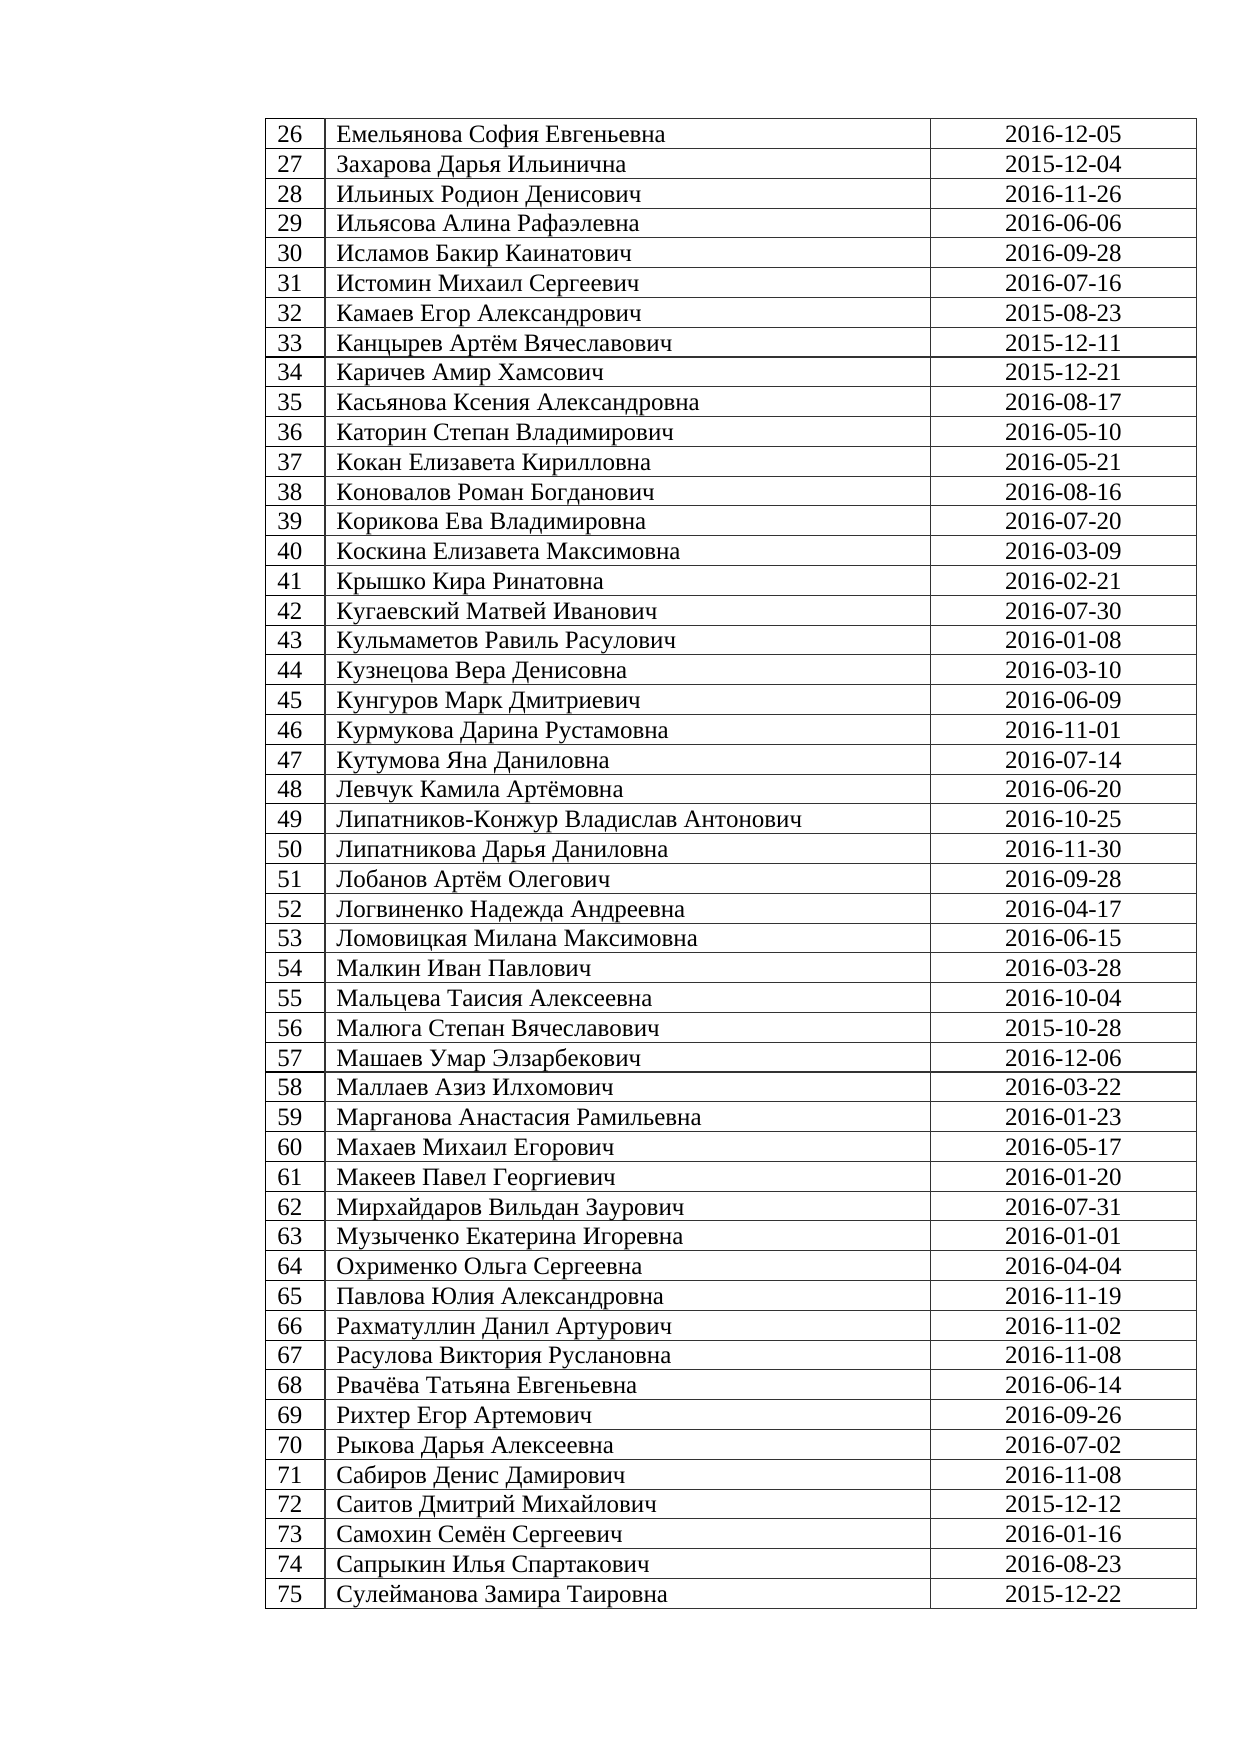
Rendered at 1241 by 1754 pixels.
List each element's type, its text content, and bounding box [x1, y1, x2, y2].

table_cell 2015-12-22 [931, 1579, 1196, 1608]
table_cell 2016-01-20 [931, 1162, 1196, 1191]
table_cell Маллаев Азиз Илхомович [326, 1073, 930, 1101]
table_cell 2016-01-23 [931, 1102, 1196, 1131]
table_cell 2016-04-04 [931, 1251, 1196, 1280]
table_cell 70 [266, 1430, 324, 1459]
table_cell 2016-03-09 [931, 536, 1196, 565]
table_cell 74 [266, 1549, 324, 1578]
table_cell Кузнецова Вера Денисовна [326, 655, 930, 684]
table_cell 68 [266, 1370, 324, 1399]
table_cell 2016-08-23 [931, 1549, 1196, 1578]
table_cell Коновалов Роман Богданович [326, 477, 930, 505]
table_cell Малюга Степан Вячеславович [326, 1013, 930, 1042]
table_cell Сапрыкин Илья Спартакович [326, 1549, 930, 1578]
table_cell 2016-08-17 [931, 387, 1196, 416]
table_cell 56 [266, 1013, 324, 1042]
table_cell 2016-08-16 [931, 477, 1196, 505]
table_cell Музыченко Екатерина Игоревна [326, 1221, 930, 1250]
table_cell Малкин Иван Павлович [326, 953, 930, 982]
table_cell 57 [266, 1043, 324, 1071]
table_cell 2016-10-04 [931, 983, 1196, 1012]
table_cell 2016-07-31 [931, 1192, 1196, 1220]
table_cell 39 [266, 506, 324, 535]
table_cell 29 [266, 209, 324, 237]
table_cell 67 [266, 1341, 324, 1369]
table_cell 2016-07-20 [931, 506, 1196, 535]
table_cell 2016-11-19 [931, 1281, 1196, 1310]
table_cell 65 [266, 1281, 324, 1310]
table_cell Лобанов Артём Олегович [326, 864, 930, 893]
table_cell Самохин Семён Сергеевич [326, 1519, 930, 1548]
table_cell 55 [266, 983, 324, 1012]
table_cell 45 [266, 685, 324, 714]
table_cell Каторин Степан Владимирович [326, 417, 930, 446]
table_cell 2016-09-28 [931, 238, 1196, 267]
table_cell Макеев Павел Георгиевич [326, 1162, 930, 1191]
table_cell Сулейманова Замира Таировна [326, 1579, 930, 1608]
table_cell 75 [266, 1579, 324, 1608]
table_cell 2016-07-16 [931, 268, 1196, 297]
table_cell 72 [266, 1490, 324, 1518]
table_cell 50 [266, 834, 324, 863]
table_cell 2016-06-09 [931, 685, 1196, 714]
table_cell Захарова Дарья Ильинична [326, 149, 930, 178]
table_cell 33 [266, 328, 324, 356]
table_cell Липатников-Конжур Владислав Антонович [326, 804, 930, 833]
table_cell 35 [266, 387, 324, 416]
table_cell Корикова Ева Владимировна [326, 506, 930, 535]
table_cell 2016-11-26 [931, 179, 1196, 207]
table_cell 2016-09-26 [931, 1400, 1196, 1429]
table_cell 44 [266, 655, 324, 684]
table_cell Коскина Елизавета Максимовна [326, 536, 930, 565]
table_cell Кутумова Яна Даниловна [326, 745, 930, 773]
table_cell Кульмаметов Равиль Расулович [326, 626, 930, 654]
table_cell Рыкова Дарья Алексеевна [326, 1430, 930, 1459]
table_cell Камаев Егор Александрович [326, 298, 930, 327]
table_cell 31 [266, 268, 324, 297]
table_cell Емельянова София Евгеньевна [326, 119, 930, 148]
table_cell 66 [266, 1311, 324, 1339]
table_cell 32 [266, 298, 324, 327]
table_cell Охрименко Ольга Сергеевна [326, 1251, 930, 1280]
table_cell 2016-06-20 [931, 775, 1196, 803]
table_cell 2016-09-28 [931, 864, 1196, 893]
table_cell 2016-11-08 [931, 1460, 1196, 1488]
table_cell 54 [266, 953, 324, 982]
table_cell 36 [266, 417, 324, 446]
table_cell 2016-12-05 [931, 119, 1196, 148]
table_cell 26 [266, 119, 324, 148]
table_cell 2016-03-28 [931, 953, 1196, 982]
table_cell Ильиных Родион Денисович [326, 179, 930, 207]
table_cell 64 [266, 1251, 324, 1280]
table_cell Логвиненко Надежда Андреевна [326, 894, 930, 922]
table_cell 69 [266, 1400, 324, 1429]
table_cell Каричев Амир Хамсович [326, 358, 930, 386]
table_cell 51 [266, 864, 324, 893]
table_cell 52 [266, 894, 324, 922]
table_cell Ильясова Алина Рафаэлевна [326, 209, 930, 237]
table_cell Кокан Елизавета Кирилловна [326, 447, 930, 476]
table_cell 42 [266, 596, 324, 624]
table_cell Машаев Умар Элзарбекович [326, 1043, 930, 1071]
table_cell 2016-07-30 [931, 596, 1196, 624]
table_cell 2016-06-15 [931, 924, 1196, 952]
table_cell 37 [266, 447, 324, 476]
table_cell 46 [266, 715, 324, 744]
table_cell Рвачёва Татьяна Евгеньевна [326, 1370, 930, 1399]
table_cell 2016-04-17 [931, 894, 1196, 922]
table_cell 62 [266, 1192, 324, 1220]
table_cell Махаев Михаил Егорович [326, 1132, 930, 1161]
table_cell 2015-08-23 [931, 298, 1196, 327]
table_cell Левчук Камила Артёмовна [326, 775, 930, 803]
table_cell Крышко Кира Ринатовна [326, 566, 930, 595]
table_cell 53 [266, 924, 324, 952]
table_cell 73 [266, 1519, 324, 1548]
table_cell 38 [266, 477, 324, 505]
table_cell Канцырев Артём Вячеславович [326, 328, 930, 356]
table_cell 2016-12-06 [931, 1043, 1196, 1071]
table_cell 2016-07-14 [931, 745, 1196, 773]
table_cell 2016-10-25 [931, 804, 1196, 833]
table_cell 41 [266, 566, 324, 595]
table_cell 34 [266, 358, 324, 386]
table_cell 2016-02-21 [931, 566, 1196, 595]
table_cell 2015-10-28 [931, 1013, 1196, 1042]
table_cell Расулова Виктория Руслановна [326, 1341, 930, 1369]
table_cell 61 [266, 1162, 324, 1191]
table_cell 2016-11-08 [931, 1341, 1196, 1369]
table_cell Курмукова Дарина Рустамовна [326, 715, 930, 744]
table_cell Саитов Дмитрий Михайлович [326, 1490, 930, 1518]
table_cell 63 [266, 1221, 324, 1250]
table_cell Кугаевский Матвей Иванович [326, 596, 930, 624]
table_cell Исламов Бакир Каинатович [326, 238, 930, 267]
table_cell 2016-05-21 [931, 447, 1196, 476]
table_cell 2016-01-08 [931, 626, 1196, 654]
table_cell 27 [266, 149, 324, 178]
table_cell 71 [266, 1460, 324, 1488]
table_cell 43 [266, 626, 324, 654]
table_cell 40 [266, 536, 324, 565]
table_cell 2015-12-11 [931, 328, 1196, 356]
table_cell 59 [266, 1102, 324, 1131]
table_cell 2016-06-14 [931, 1370, 1196, 1399]
table_cell 2016-03-22 [931, 1073, 1196, 1101]
table_cell Сабиров Денис Дамирович [326, 1460, 930, 1488]
table_cell Павлова Юлия Александровна [326, 1281, 930, 1310]
table_cell 2016-11-30 [931, 834, 1196, 863]
table_cell 2016-01-16 [931, 1519, 1196, 1548]
table_cell 47 [266, 745, 324, 773]
table_cell 2016-11-02 [931, 1311, 1196, 1339]
table_cell 2015-12-21 [931, 358, 1196, 386]
table_cell 28 [266, 179, 324, 207]
table_cell Рахматуллин Данил Артурович [326, 1311, 930, 1339]
table_cell 2015-12-04 [931, 149, 1196, 178]
table_cell Касьянова Ксения Александровна [326, 387, 930, 416]
table_cell Рихтер Егор Артемович [326, 1400, 930, 1429]
table_cell 2016-11-01 [931, 715, 1196, 744]
table_cell 2016-03-10 [931, 655, 1196, 684]
table_cell 48 [266, 775, 324, 803]
table_cell Мальцева Таисия Алексеевна [326, 983, 930, 1012]
table_cell Марганова Анастасия Рамильевна [326, 1102, 930, 1131]
table_cell Истомин Михаил Сергеевич [326, 268, 930, 297]
table_cell 2016-07-02 [931, 1430, 1196, 1459]
table_cell 49 [266, 804, 324, 833]
table_cell 2016-05-10 [931, 417, 1196, 446]
table_cell 2015-12-12 [931, 1490, 1196, 1518]
table_cell Липатникова Дарья Даниловна [326, 834, 930, 863]
table_cell 2016-01-01 [931, 1221, 1196, 1250]
table_cell Ломовицкая Милана Максимовна [326, 924, 930, 952]
table_cell Мирхайдаров Вильдан Заурович [326, 1192, 930, 1220]
table_cell 2016-06-06 [931, 209, 1196, 237]
table_cell 58 [266, 1073, 324, 1101]
table_cell 30 [266, 238, 324, 267]
table_cell 60 [266, 1132, 324, 1161]
table_cell 2016-05-17 [931, 1132, 1196, 1161]
table_cell Кунгуров Марк Дмитриевич [326, 685, 930, 714]
